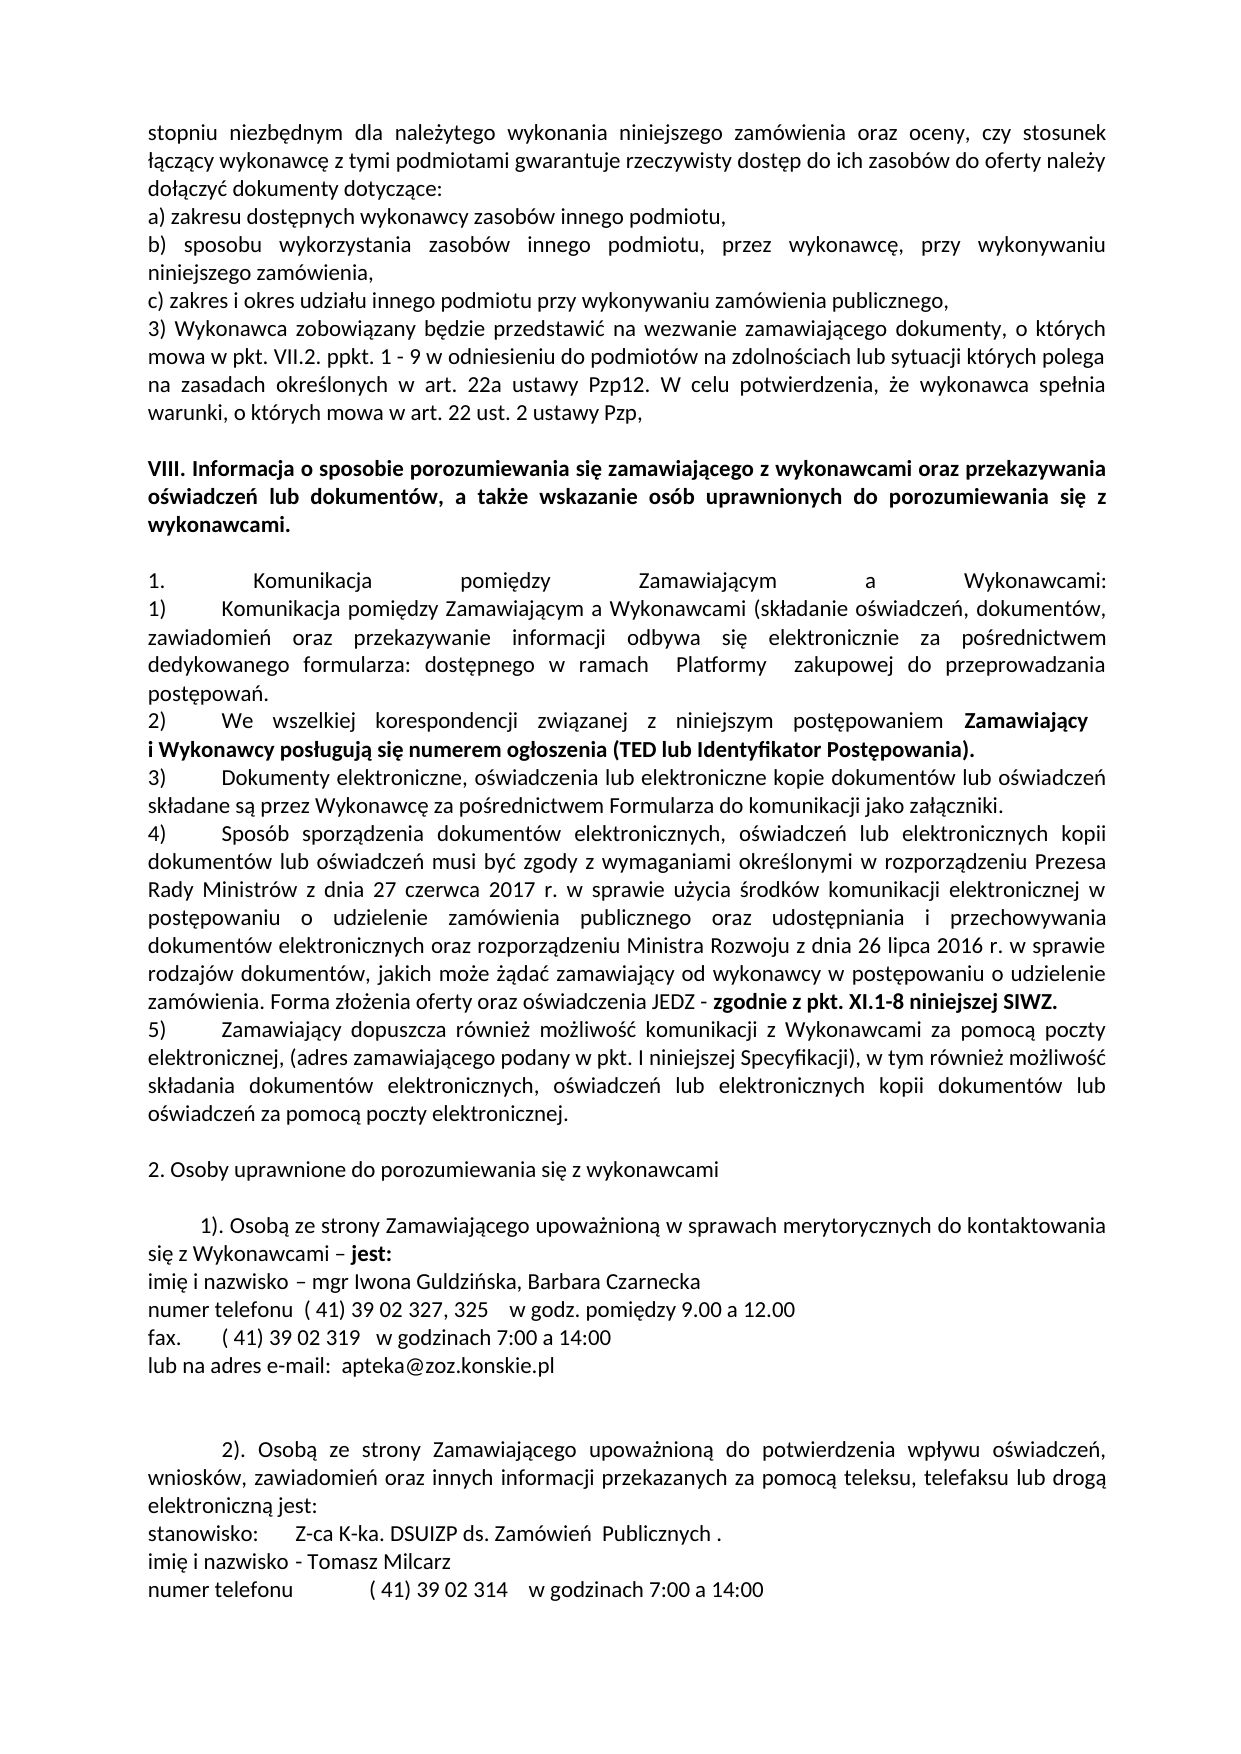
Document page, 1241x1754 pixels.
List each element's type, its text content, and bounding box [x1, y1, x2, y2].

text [148, 118, 1107, 202]
text 2) We wszelkiej korespondencji związanej z niniejszym postępowaniem Zamawiający i Wykonawcy posługują się numerem ogłoszenia (TED lub Identyfikator Postępowania). [148, 707, 1107, 763]
text lub na adres e-mail: apteka@zoz.konskie.pl [148, 1351, 1107, 1379]
text 4) Sposób sporządzenia dokumentów elektronicznych, oświadczeń lub elektronicznych kopii dokumentów lub oświadczeń musi być zgody z wymaganiami określonymi w rozporządzeniu Prezesa Rady Ministrów z dnia 27 czerwca 2017 r. w sprawie użycia środków komunikacji elektronicznej w postępowaniu o udzielenie zamówienia publicznego oraz udostępniania i przechowywania dokumentów elektronicznych oraz rozporządzeniu Ministra Rozwoju z dnia 26 lipca 2016 r. w sprawie rodzajów dokumentów, jakich może żądać zamawiający od wykonawcy w postępowaniu o udzielenie zamówienia. Forma złożenia oferty oraz oświadczenia JEDZ - zgodnie z pkt. XI.1-8 niniejszej SIWZ. [148, 819, 1107, 1015]
text a) zakresu dostępnych wykonawcy zasobów innego podmiotu, [148, 202, 1107, 230]
text 2). Osobą ze strony Zamawiającego upoważnioną do potwierdzenia wpływu oświadczeń, wniosków, zawiadomień oraz innych informacji przekazanych za pomocą teleksu, telefaksu lub drogą elektroniczną jest: [148, 1435, 1107, 1519]
text 3) Dokumenty elektroniczne, oświadczenia lub elektroniczne kopie dokumentów lub oświadczeń składane są przez Wykonawcę za pośrednictwem Formularza do komunikacji jako załączniki. [148, 763, 1107, 819]
text 2. Osoby uprawnione do porozumiewania się z wykonawcami [148, 1155, 1107, 1183]
text stanowisko: Z-ca K-ka. DSUIZP ds. Zamówień Publicznych . [148, 1519, 1107, 1547]
text 3) Wykonawca zobowiązany będzie przedstawić na wezwanie zamawiającego dokumenty, o których mowa w pkt. VII.2. ppkt. 1 - 9 w odniesieniu do podmiotów na zdolnościach lub sytuacji których polega na zasadach określonych w art. 22a ustawy Pzp12. W celu potwierdzenia, że wykonawca spełnia warunki, o których mowa w art. 22 ust. 2 ustawy Pzp, [148, 314, 1107, 426]
text imię i nazwisko - Tomasz Milcarz [148, 1547, 1107, 1575]
text numer telefonu ( 41) 39 02 314 w godzinach 7:00 a 14:00 [148, 1575, 1107, 1603]
text numer telefonu ( 41) 39 02 327, 325 w godz. pomiędzy 9.00 a 12.00 [148, 1295, 1107, 1323]
text fax. ( 41) 39 02 319 w godzinach 7:00 a 14:00 [148, 1323, 1107, 1351]
text imię i nazwisko – mgr Iwona Guldzińska, Barbara Czarnecka [148, 1267, 1107, 1295]
text c) zakres i okres udziału innego podmiotu przy wykonywaniu zamówienia publicznego, [148, 286, 1107, 314]
text b) sposobu wykorzystania zasobów innego podmiotu, przez wykonawcę, przy wykonywaniu niniejszego zamówienia, [148, 230, 1107, 286]
text 5) Zamawiający dopuszcza również możliwość komunikacji z Wykonawcami za pomocą poczty elektronicznej, (adres zamawiającego podany w pkt. I niniejszej Specyfikacji), w tym również możliwość składania dokumentów elektronicznych, oświadczeń lub elektronicznych kopii dokumentów lub oświadczeń za pomocą poczty elektronicznej. [148, 1015, 1107, 1127]
text 1). Osobą ze strony Zamawiającego upoważnioną w sprawach merytorycznych do kontaktowania się z Wykonawcami – jest: [148, 1211, 1107, 1267]
text VIII. Informacja o sposobie porozumiewania się zamawiającego z wykonawcami oraz przekazywania oświadczeń lub dokumentów, a także wskazanie osób uprawnionych do porozumiewania się z wykonawcami. 1. Komunikacja pomiędzy Zamawiającym a Wykonawcami: 1) Komunikacja pomiędzy Zamawiającym a Wykonawcami (składanie oświadczeń, dokumentów, zawiadomień oraz przekazywanie informacji odbywa się elektronicznie za pośrednictwem dedykowanego formularza: dostępnego w ramach Platformy zakupowej do przeprowadzania postępowań. [148, 454, 1107, 707]
